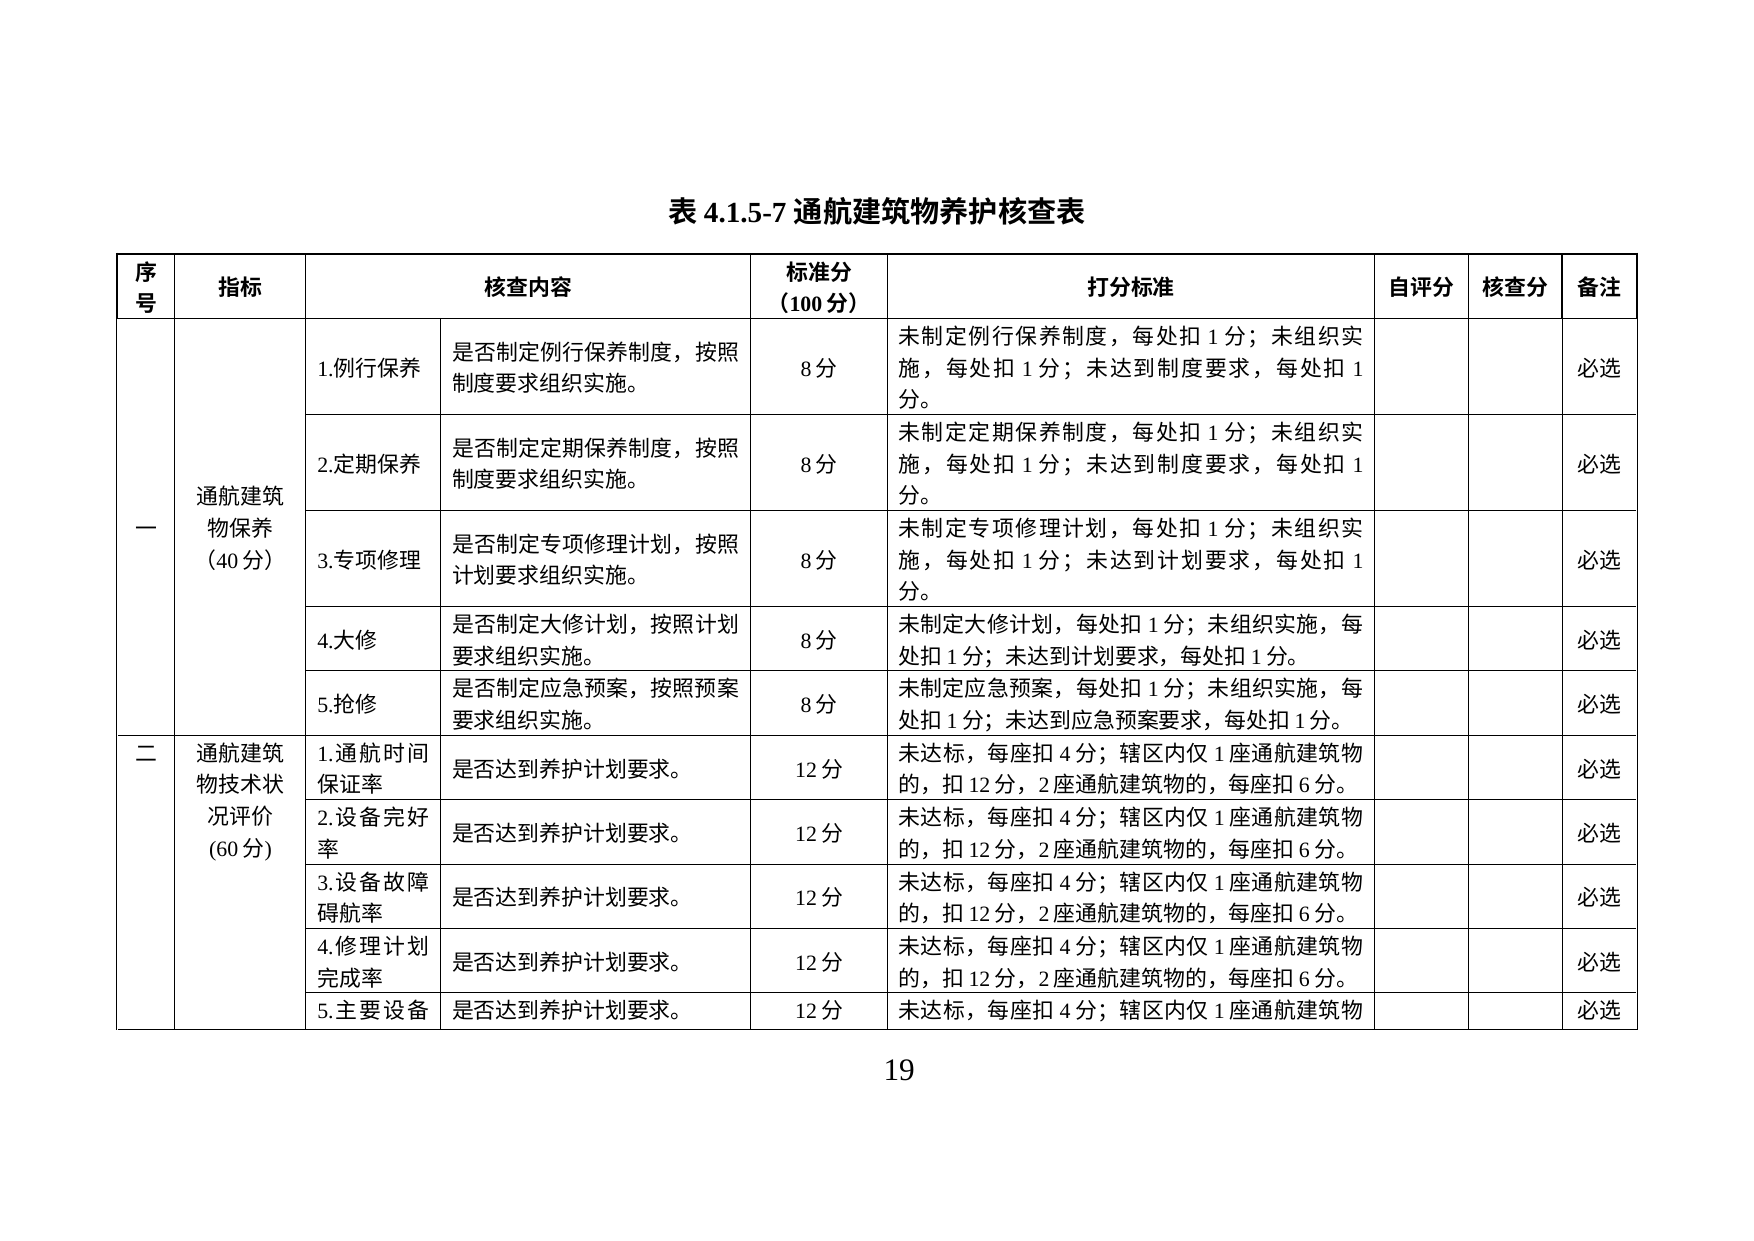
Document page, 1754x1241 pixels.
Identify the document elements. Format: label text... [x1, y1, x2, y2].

table_cell 4.修理计划完成率 [306, 929, 440, 992]
table_header 标准分（100分） [751, 255, 887, 318]
table_cell 通航建筑物技术状况评价 (60分) [175, 736, 305, 1029]
table_cell 12分 [751, 736, 887, 799]
table_cell 8分 [751, 671, 887, 735]
table_cell [1469, 993, 1562, 1029]
table_cell 必选 [1563, 928, 1637, 992]
table_cell 3.设备故障碍航率 [306, 865, 440, 928]
table_cell 4.大修 [306, 607, 440, 670]
table_cell 5.抢修 [306, 671, 440, 735]
table_cell 2.定期保养 [306, 415, 440, 510]
table_cell [1375, 319, 1468, 414]
table_cell 未制定应急预案，每处扣1分；未组织实施，每处扣1分；未达到应急预案要求，每处扣1分。 [888, 671, 1374, 735]
table_header 序号 [118, 255, 174, 318]
table_cell 必选 [1563, 735, 1637, 799]
table_cell [1469, 800, 1562, 863]
table_cell 是否达到养护计划要求。 [441, 800, 750, 863]
table_cell 8分 [751, 319, 887, 414]
table_cell 必选 [1563, 799, 1637, 863]
table_cell 必选 [1563, 606, 1637, 670]
table_cell [1375, 607, 1468, 670]
table_header 自评分 [1375, 255, 1468, 318]
table_cell [1375, 929, 1468, 992]
table_cell 3.专项修理 [306, 511, 440, 606]
table_cell [1469, 929, 1562, 992]
table_cell 5.主要设备停机故障率 [306, 993, 440, 1029]
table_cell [888, 929, 1374, 992]
table_cell 8分 [751, 607, 887, 670]
table_cell 是否制定例行保养制度，按照制度要求组织实施。 [441, 319, 750, 414]
table_cell 是否达到养护计划要求。 [441, 929, 750, 992]
table_cell 1.通航时间保证率 [306, 736, 440, 799]
table_header 核查内容 [306, 255, 750, 318]
table_cell 必选 [1563, 864, 1637, 928]
table_cell 未达标，每座扣4分；辖区内仅1座通航建筑物的，扣12分，2座通航建筑物的，每座扣6分。 [888, 736, 1374, 799]
table_cell 1.例行保养 [306, 319, 440, 414]
table_cell 12分 [751, 993, 887, 1029]
table_cell 2.设备完好率 [306, 800, 440, 863]
table_cell 必选 [1563, 510, 1637, 606]
table_cell 是否达到养护计划要求。 [441, 865, 750, 928]
table_cell 未制定专项修理计划，每处扣1分；未组织实施，每处扣1分；未达到计划要求，每处扣1分。 [888, 511, 1374, 606]
table_cell [1375, 415, 1468, 510]
table_cell 二 [117, 735, 174, 1029]
table_cell 12分 [751, 865, 887, 928]
table_cell 是否达到养护计划要求。 [441, 993, 750, 1029]
table_cell [1469, 607, 1562, 670]
table_cell 12分 [751, 929, 887, 992]
table_cell 通航建筑物保养 （40分） [175, 319, 305, 735]
table_cell 8分 [751, 415, 887, 510]
table_cell 未制定例行保养制度，每处扣1分；未组织实施，每处扣1分；未达到制度要求，每处扣1分。 [888, 319, 1374, 414]
table_cell 未制定定期保养制度，每处扣1分；未组织实施，每处扣1分；未达到制度要求，每处扣1分。 [888, 415, 1374, 510]
table_cell [1375, 511, 1468, 606]
table_cell 是否制定大修计划，按照计划要求组织实施。 [441, 607, 750, 670]
table_header 核查分 [1469, 255, 1561, 318]
table_cell [1375, 993, 1468, 1029]
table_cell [888, 865, 1374, 928]
table_cell 一 [117, 319, 174, 735]
table_cell 是否制定专项修理计划，按照计划要求组织实施。 [441, 511, 750, 606]
table_cell 未达标，每座扣4分；辖区内仅1座通航建筑物的，扣12分，2座通航建筑物的，每座扣6分。 [888, 800, 1374, 863]
table_header 指标 [175, 255, 305, 318]
text 表4.1.5-7 通航建筑物养护核查表 [150, 189, 1604, 231]
table_cell [1469, 415, 1562, 510]
table_cell 是否达到养护计划要求。 [441, 736, 750, 799]
table_cell [1469, 671, 1562, 735]
table_cell 是否制定应急预案，按照预案要求组织实施。 [441, 671, 750, 735]
table_header 备注 [1563, 255, 1636, 318]
table_cell [1469, 319, 1562, 414]
table_cell 未制定大修计划，每处扣1分；未组织实施，每处扣1分；未达到计划要求，每处扣1分。 [888, 607, 1374, 670]
table_cell 必选 [1563, 670, 1637, 735]
table_cell [1469, 865, 1562, 928]
table_cell [1469, 511, 1562, 606]
table_cell [1375, 865, 1468, 928]
table_cell [1375, 800, 1468, 863]
table_cell 必选 [1563, 992, 1637, 1029]
table_cell 必选 [1563, 414, 1637, 510]
table_cell 8分 [751, 511, 887, 606]
table_cell 是否制定定期保养制度，按照制度要求组织实施。 [441, 415, 750, 510]
table_cell [1375, 736, 1468, 799]
table_cell [1469, 736, 1562, 799]
table_cell 必选 [1563, 319, 1637, 414]
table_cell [888, 993, 1374, 1029]
table_cell [1375, 671, 1468, 735]
table_cell 12分 [751, 800, 887, 863]
table_header 打分标准 [888, 255, 1374, 318]
